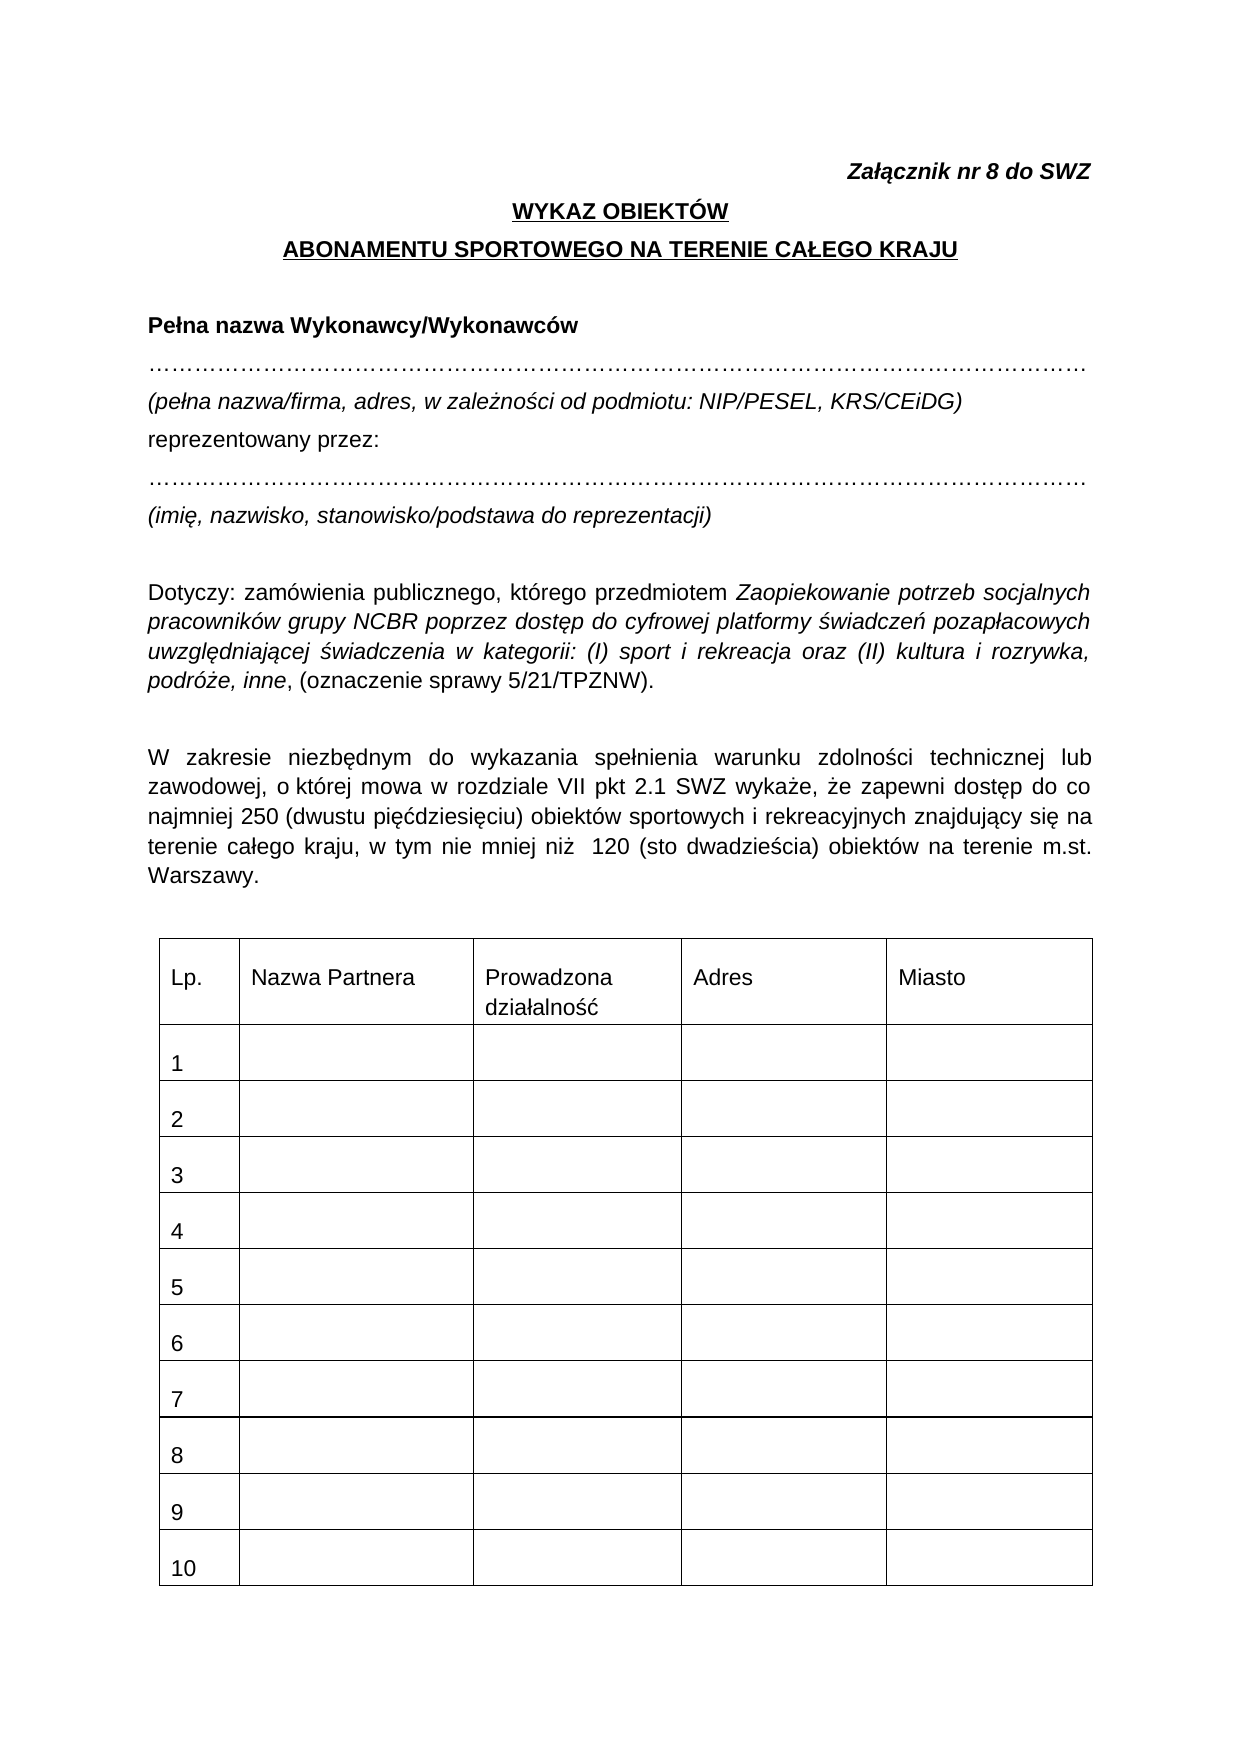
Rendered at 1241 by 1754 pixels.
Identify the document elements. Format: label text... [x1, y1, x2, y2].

table_cell [887, 1193, 1092, 1248]
table_cell [474, 1418, 681, 1472]
text …………………………………………………………………………………………………………… [148, 350, 1093, 377]
text Pełna nazwa Wykonawcy/Wykonawców [148, 312, 1093, 339]
table_cell [682, 1025, 886, 1080]
table_cell [887, 1530, 1092, 1584]
table_cell [682, 1474, 886, 1528]
table_cell [682, 1361, 886, 1416]
table_cell [240, 1025, 473, 1080]
table_cell [240, 1474, 473, 1528]
table_cell [887, 1474, 1092, 1528]
table_cell [682, 1081, 886, 1136]
table_cell [682, 1137, 886, 1192]
table_cell [474, 1474, 681, 1528]
table_cell [474, 1305, 681, 1360]
table_cell [240, 1249, 473, 1304]
table_header Miasto [887, 939, 1092, 1024]
table_cell [474, 1361, 681, 1416]
table_header Nazwa Partnera [240, 939, 473, 1024]
table_cell [887, 1137, 1092, 1192]
table_cell 5 [160, 1249, 239, 1304]
table_cell [682, 1530, 886, 1584]
text reprezentowany przez: [148, 426, 1093, 453]
table_cell 8 [160, 1418, 239, 1472]
table_cell 6 [160, 1305, 239, 1360]
table_cell [240, 1081, 473, 1136]
table_cell 1 [160, 1025, 239, 1080]
table_cell [682, 1249, 886, 1304]
text WYKAZ OBIEKTÓW [148, 198, 1093, 224]
text Załącznik nr 8 do SWZ [148, 158, 1093, 184]
text (imię, nazwisko, stanowisko/podstawa do reprezentacji) [148, 502, 1093, 529]
table_cell [240, 1193, 473, 1248]
table_header Lp. [160, 939, 239, 1024]
table_header Adres [682, 939, 886, 1024]
table_cell [240, 1418, 473, 1472]
table_cell [240, 1305, 473, 1360]
table_cell [474, 1193, 681, 1248]
table_cell [474, 1530, 681, 1584]
table_cell 7 [160, 1361, 239, 1416]
table_cell 4 [160, 1193, 239, 1248]
table_header Prowadzona działalność [474, 939, 681, 1024]
table_cell [887, 1025, 1092, 1080]
table_cell [474, 1249, 681, 1304]
table_cell 2 [160, 1081, 239, 1136]
table_cell [682, 1418, 886, 1472]
table_cell 3 [160, 1137, 239, 1192]
text W zakresie niezbędnym do wykazania spełnienia warunku zdolności technicznej lub zawodowej, o której mowa w rozdziale VII pkt 2.1 SWZ wykaże, że zapewni dostęp do co najmniej 250 (dwustu pięćdziesięciu) obiektów sportowych i rekreacyjnych znajdujący się na terenie całego kraju, w tym nie mniej niż 120 (sto dwadzieścia) obiektów na terenie m.st. Warszawy. [148, 743, 1093, 889]
table_cell [474, 1081, 681, 1136]
table_cell [887, 1361, 1092, 1416]
table_cell [682, 1305, 886, 1360]
table_cell [240, 1530, 473, 1584]
table_cell [887, 1081, 1092, 1136]
text …………………………………………………………………………………………………………… [148, 464, 1093, 491]
table_cell [240, 1361, 473, 1416]
table_cell [887, 1249, 1092, 1304]
table_cell 9 [160, 1474, 239, 1528]
table_cell [474, 1137, 681, 1192]
table_cell [682, 1193, 886, 1248]
table_cell 10 [160, 1530, 239, 1584]
text ABONAMENTU SPORTOWEGO NA TERENIE CAŁEGO KRAJU [148, 236, 1093, 263]
table_cell [240, 1137, 473, 1192]
text Dotyczy: zamówienia publicznego, którego przedmiotem Zaopiekowanie potrzeb socjalnych pracowników grupy NCBR poprzez dostęp do cyfrowej platformy świadczeń pozapłacowych uwzględniającej świadczenia w kategorii: (I) sport i rekreacja oraz (II) kultura i rozrywka, podróże, inne, (oznaczenie sprawy 5/21/TPZNW). [148, 578, 1093, 694]
text (pełna nazwa/firma, adres, w zależności od podmiotu: NIP/PESEL, KRS/CEiDG) [148, 388, 1093, 415]
table_cell [887, 1305, 1092, 1360]
table_cell [474, 1025, 681, 1080]
table_cell [887, 1418, 1092, 1472]
